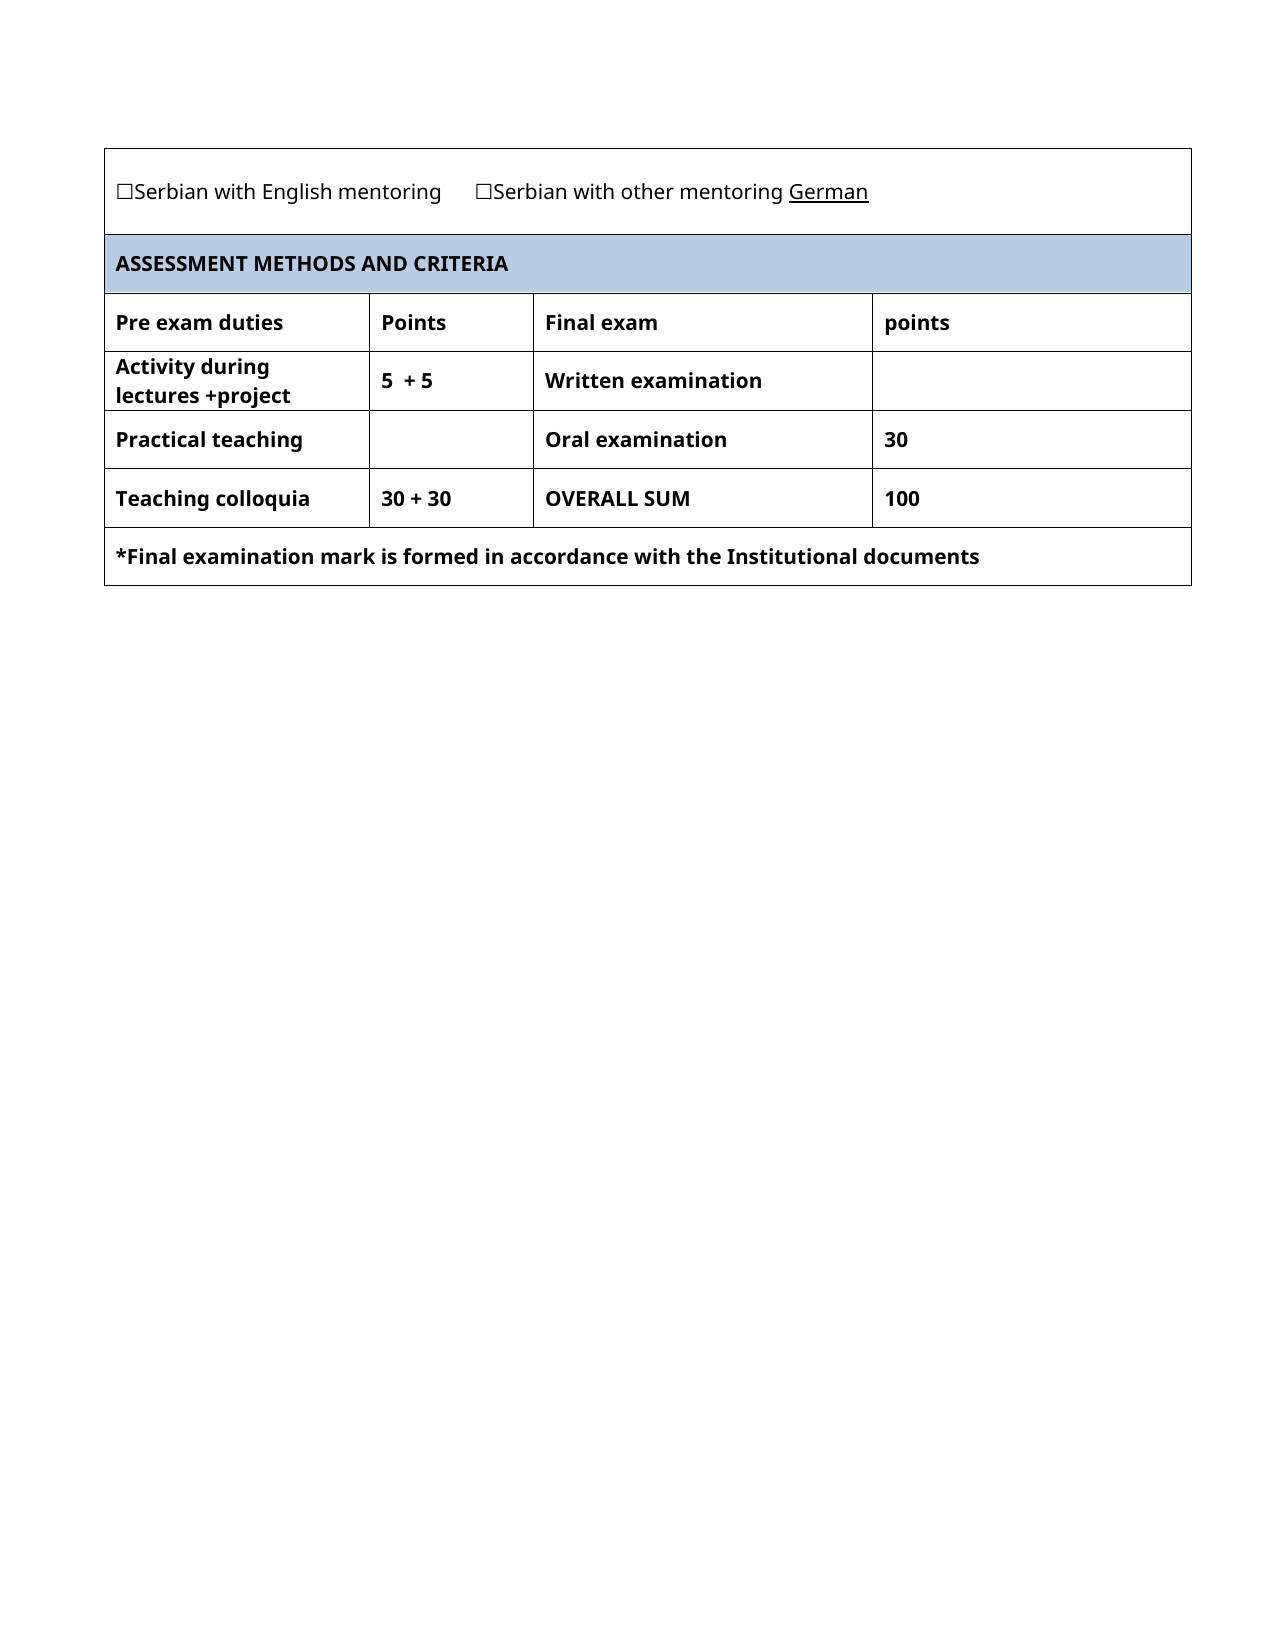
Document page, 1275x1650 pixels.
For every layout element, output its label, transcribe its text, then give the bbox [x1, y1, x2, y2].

table_cell [370, 411, 533, 468]
table_cell [873, 352, 1191, 409]
table_cell Final exam [534, 294, 872, 351]
table_cell 30 + 30 [370, 469, 533, 527]
table_cell ASSESSMENT METHODS AND CRITERIA [105, 235, 1191, 292]
table_cell Pre exam duties [105, 294, 369, 351]
table_cell Teaching colloquia [105, 469, 369, 527]
table_cell Oral examination [534, 411, 872, 468]
table_cell 5 + 5 [370, 352, 533, 409]
table_cell *Final examination mark is formed in accordance with the Institutional documents [105, 528, 1191, 585]
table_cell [105, 149, 1191, 234]
table_cell OVERALL SUM [534, 469, 872, 527]
table_cell Written examination [534, 352, 872, 409]
table_cell points [873, 294, 1191, 351]
table_cell Points [370, 294, 533, 351]
table_cell 30 [873, 411, 1191, 468]
table_cell Activity during lectures +project [105, 352, 369, 409]
table_cell 100 [873, 469, 1191, 527]
table_cell Practical teaching [105, 411, 369, 468]
